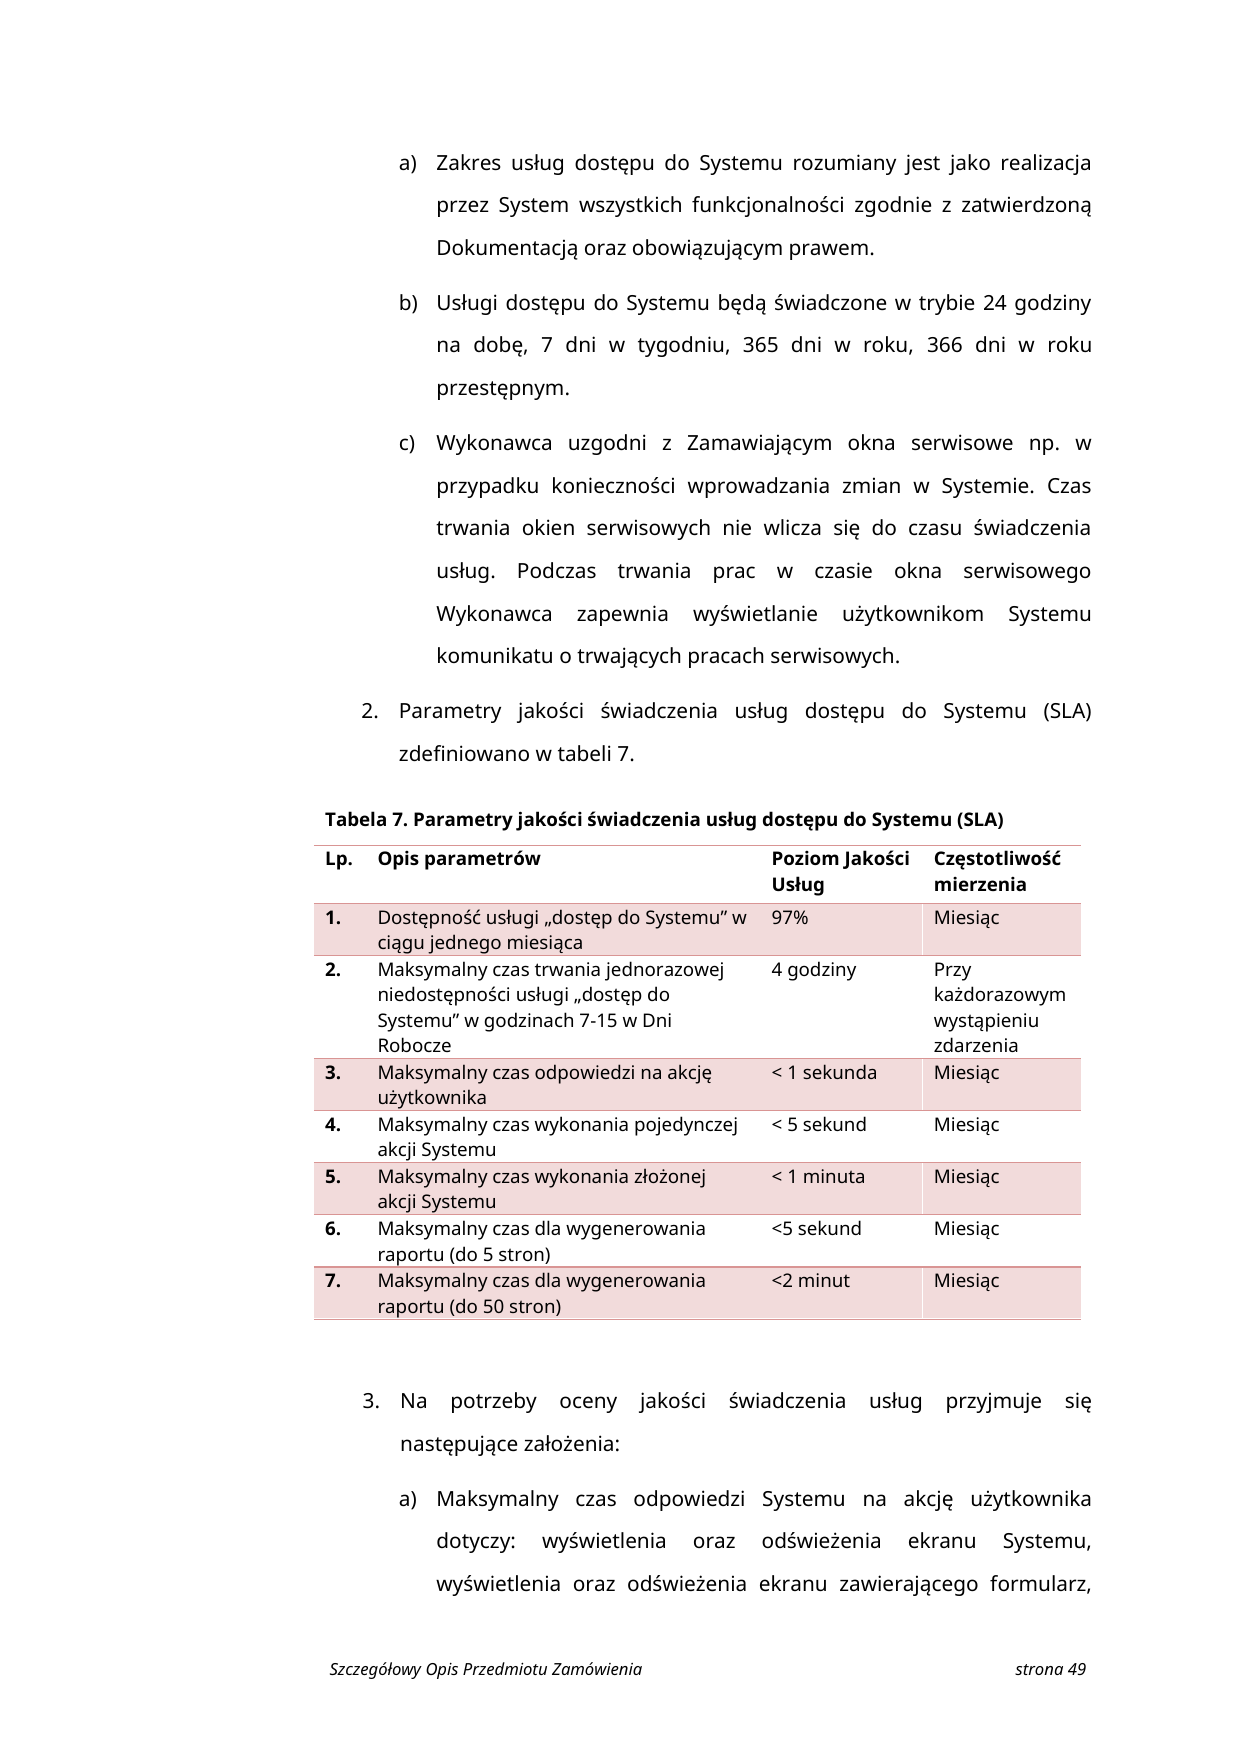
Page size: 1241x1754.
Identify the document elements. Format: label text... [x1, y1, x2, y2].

table_cell [314, 956, 366, 1058]
list Parametry jakości świadczenia usług dostępu do Systemu (SLA) zdefiniowano w tabeli 7. [361, 696, 1092, 767]
table_header Częstotliwość mierzenia [923, 846, 1081, 903]
list Zakres usług dostępu do Systemu rozumiany jest jako realizacja przez System wszystkich funkcjonalności zgodnie z zatwierdzoną Dokumentacją oraz obowiązującym prawem. [399, 148, 1092, 261]
table_cell Miesiąc [923, 1059, 1081, 1110]
list Wykonawca uzgodni z Zamawiającym okna serwisowe np. w przypadku konieczności wprowadzania zmian w Systemie. Czas trwania okien serwisowych nie wlicza się do czasu świadczenia usług. Podczas trwania prac w czasie okna serwisowego Wykonawca zapewnia wyświetlanie użytkownikom Systemu komunikatu o trwających pracach serwisowych. [399, 428, 1092, 670]
table_header Opis parametrów [366, 846, 760, 903]
table_cell Maksymalny czas wykonania pojedynczej akcji Systemu [366, 1111, 760, 1162]
table_cell 97% [760, 904, 922, 955]
table_header Poziom Jakości Usług [760, 846, 922, 903]
table_cell Miesiąc [923, 1111, 1081, 1162]
table_cell < 1 sekunda [760, 1059, 922, 1110]
table_cell [314, 904, 366, 955]
table_cell Maksymalny czas wykonania złożonej akcji Systemu [366, 1163, 760, 1214]
table_cell Maksymalny czas dla wygenerowania raportu (do 5 stron) [366, 1215, 760, 1266]
table_cell [314, 1268, 366, 1318]
list Usługi dostępu do Systemu będą świadczone w trybie 24 godziny na dobę, 7 dni w tygodniu, 365 dni w roku, 366 dni w roku przestępnym. [399, 288, 1092, 402]
table_cell Maksymalny czas odpowiedzi na akcję użytkownika [366, 1059, 760, 1110]
text Tabela 7. Parametry jakości świadczenia usług dostępu do Systemu (SLA) [325, 807, 1092, 832]
table_header Lp. [314, 846, 366, 903]
table_cell Miesiąc [923, 904, 1081, 955]
table_cell [314, 1111, 366, 1162]
table_cell Miesiąc [923, 1215, 1081, 1266]
table_cell Dostępność usługi „dostęp do Systemu” w ciągu jednego miesiąca [366, 904, 760, 955]
table_cell 4 godziny [760, 956, 922, 1058]
table_cell Miesiąc [923, 1268, 1081, 1318]
table_cell <2 minut [760, 1268, 922, 1318]
table_cell [314, 1163, 366, 1214]
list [399, 1484, 1092, 1597]
table_cell Miesiąc [923, 1163, 1081, 1214]
table_cell Maksymalny czas dla wygenerowania raportu (do 50 stron) [366, 1268, 760, 1318]
table_cell < 5 sekund [760, 1111, 922, 1162]
table_cell [314, 1215, 366, 1266]
table_cell Maksymalny czas trwania jednorazowej niedostępności usługi „dostęp do Systemu” w godzinach 7-15 w Dni Robocze [366, 956, 760, 1058]
table_cell [314, 1059, 366, 1110]
table_cell <5 sekund [760, 1215, 922, 1266]
table_cell Przy każdorazowym wystąpieniu zdarzenia [923, 956, 1081, 1058]
list Na potrzeby oceny jakości świadczenia usług przyjmuje się następujące założenia: [362, 1386, 1092, 1457]
table_cell < 1 minuta [760, 1163, 922, 1214]
